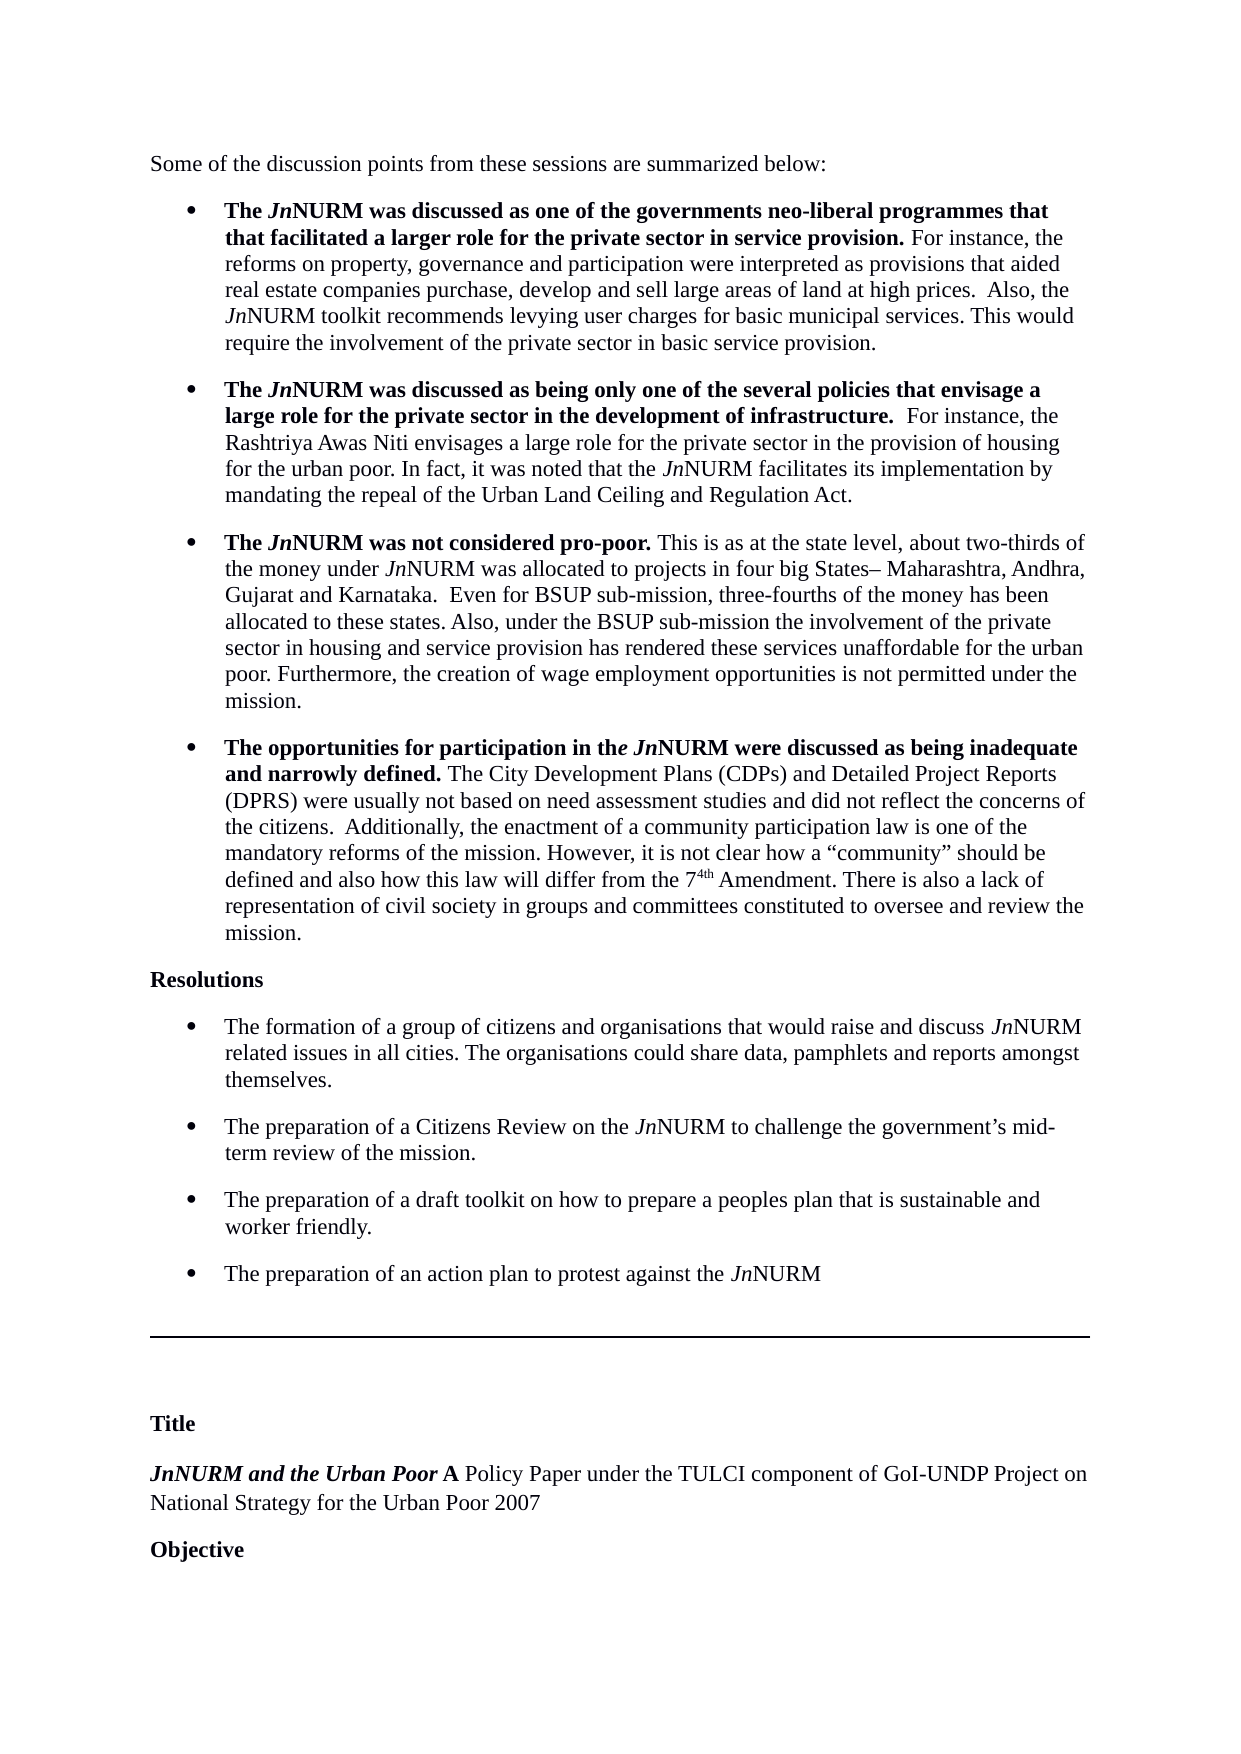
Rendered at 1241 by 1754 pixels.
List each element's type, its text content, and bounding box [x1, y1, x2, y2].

text Title [150, 1408, 1090, 1437]
list The preparation of an action plan to protest against the JnNURM [187, 1260, 1090, 1286]
list The formation of a group of citizens and organisations that would raise and discuss JnNURM related issues in all cities. The organisations could share data, pamphlets and reports amongst themselves. [187, 1013, 1090, 1092]
text Resolutions [150, 966, 1090, 992]
list The preparation of a Citizens Review on the JnNURM to challenge the government’s mid-term review of the mission. [187, 1113, 1090, 1166]
list The JnNURM was not considered pro-poor. This is as at the state level, about two-thirds of the money under JnNURM was allocated to projects in four big States– Maharashtra, Andhra, Gujarat and Karnataka. Even for BSUP sub-mission, three-fourths of the money has been allocated to these states. Also, under the BSUP sub-mission the involvement of the private sector in housing and service provision has rendered these services unaffordable for the urban poor. Furthermore, the creation of wage employment opportunities is not permitted under the mission. [187, 529, 1090, 713]
text Some of the discussion points from these sessions are summarized below: [150, 150, 1090, 176]
list The opportunities for participation in the JnNURM were discussed as being inadequate and narrowly defined. The City Development Plans (CDPs) and Detailed Project Reports (DPRS) were usually not based on need assessment studies and did not reflect the concerns of the citizens. Additionally, the enactment of a community participation law is one of the mandatory reforms of the mission. However, it is not clear how a “community” should be defined and also how this law will differ from the 74th Amendment. There is also a lack of representation of civil society in groups and committees constituted to oversee and review the mission. [187, 734, 1090, 945]
text Objective [150, 1536, 1090, 1562]
text JnNURM and the Urban Poor A Policy Paper under the TULCI component of GoI-UNDP Project on National Strategy for the Urban Poor 2007 [150, 1457, 1090, 1515]
list The JnNURM was discussed as one of the governments neo-liberal programmes that that facilitated a larger role for the private sector in service provision. For instance, the reforms on property, governance and participation were interpreted as provisions that aided real estate companies purchase, develop and sell large areas of land at high prices. Also, the JnNURM toolkit recommends levying user charges for basic municipal services. This would require the involvement of the private sector in basic service provision. [187, 197, 1090, 355]
list The preparation of a draft toolkit on how to prepare a peoples plan that is sustainable and worker friendly. [187, 1186, 1090, 1239]
list The JnNURM was discussed as being only one of the several policies that envisage a large role for the private sector in the development of infrastructure. For instance, the Rashtriya Awas Niti envisages a large role for the private sector in the provision of housing for the urban poor. In fact, it was noted that the JnNURM facilitates its implementation by mandating the repeal of the Urban Land Ceiling and Regulation Act. [187, 376, 1090, 508]
